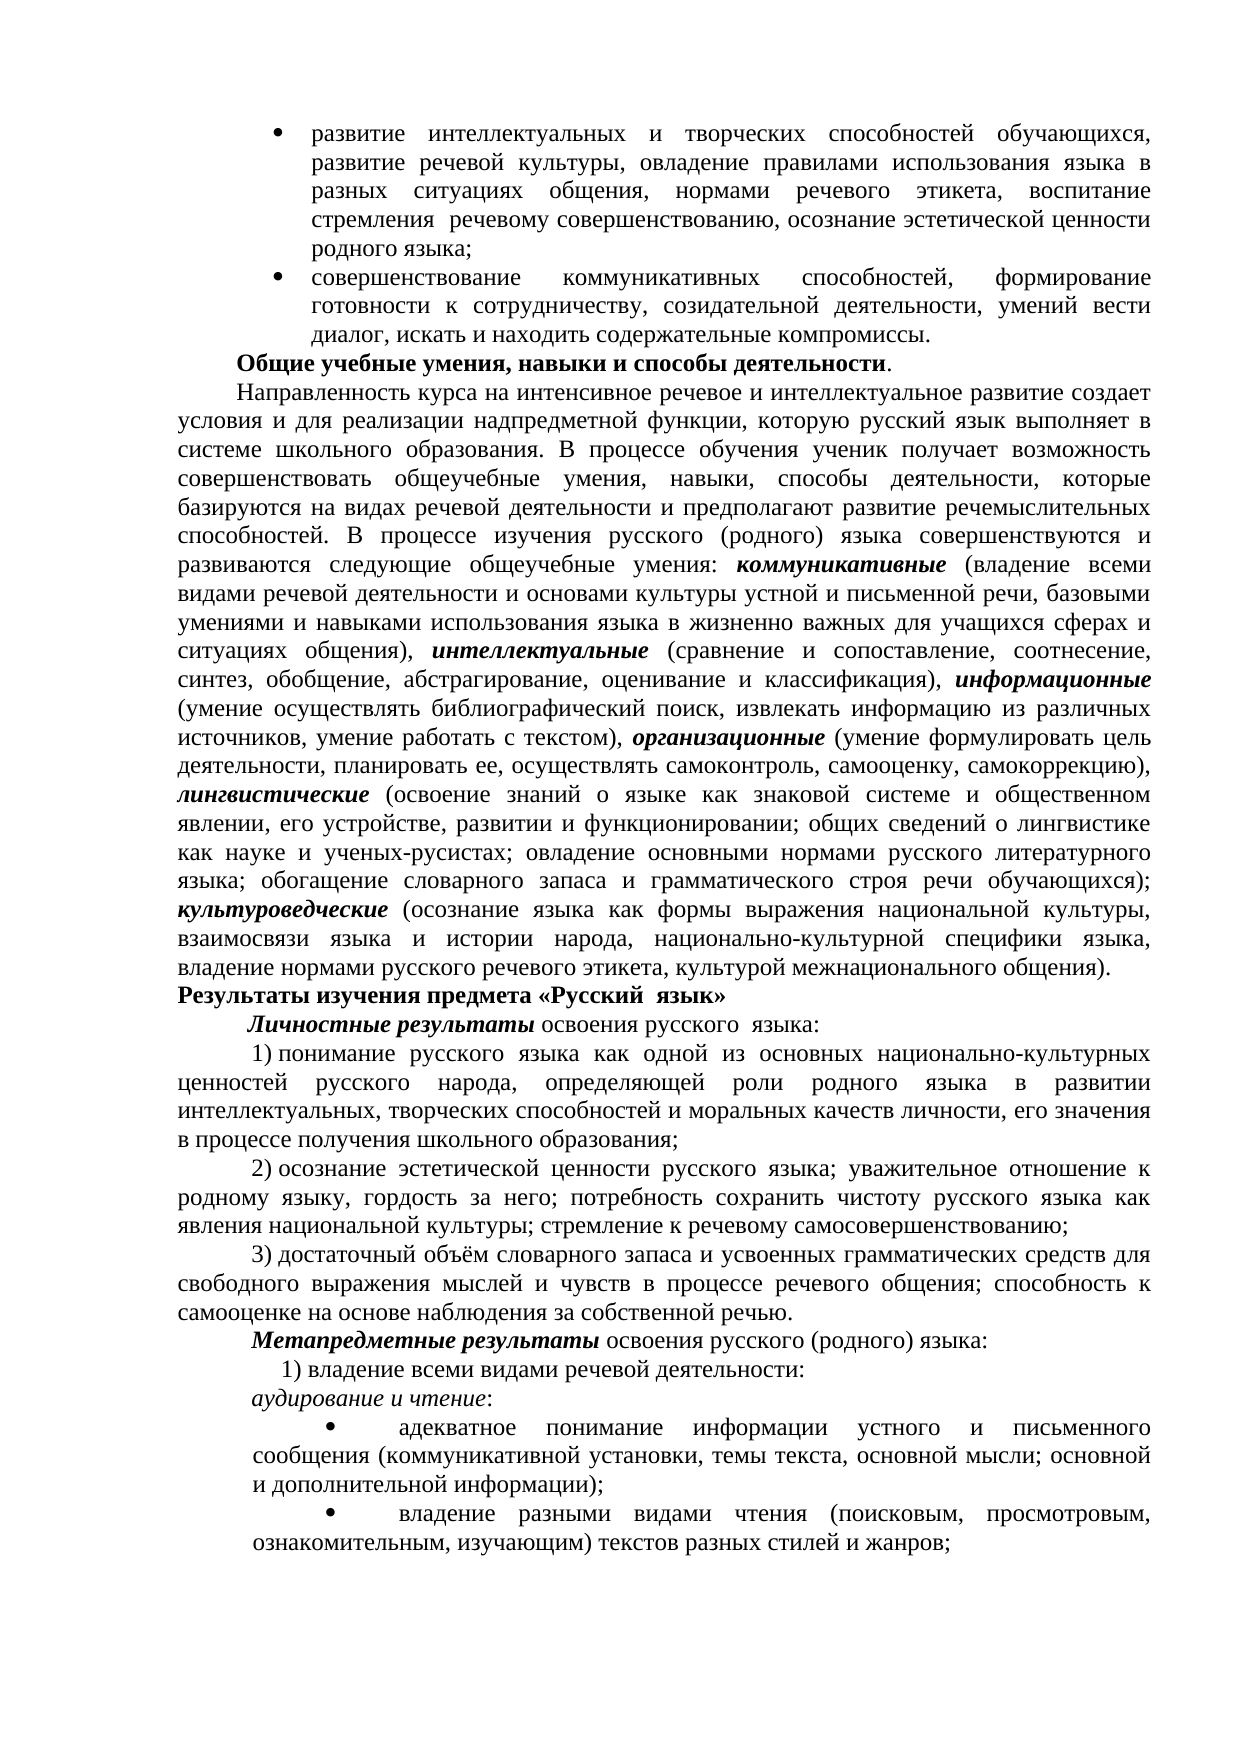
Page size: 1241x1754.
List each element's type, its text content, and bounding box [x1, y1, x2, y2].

list совершенствование коммуникативных способностей, формирование готовности к сотрудничеству, созидательной деятельности, умений вести диалог, искать и находить содержательные компромиссы. [274, 262, 1152, 348]
text аудирование и чтение: [177, 1383, 1152, 1412]
list адекватное понимание информации устного и письменного сообщения (коммуникативной установки, темы текста, основной мысли; основной и дополнительной информации); [252, 1412, 1152, 1498]
text 1) понимание русского языка как одной из основных национально-культурных ценностей русского народа, определяющей роли родного языка в развитии интеллектуальных, творческих способностей и моральных качеств личности, его значения в процессе получения школьного образования; [177, 1038, 1152, 1153]
text Метапредметные результаты освоения русского (родного) языка: [177, 1326, 1152, 1354]
text Личностные результаты освоения русского языка: [88, 1009, 1152, 1038]
text Общие учебные умения, навыки и способы деятельности. [177, 348, 1152, 377]
list развитие интеллектуальных и творческих способностей обучающихся, развитие речевой культуры, овладение правилами использования языка в разных ситуациях общения, нормами речевого этикета, воспитание стремления речевому совершенствованию, осознание эстетической ценности родного языка; [274, 118, 1152, 262]
text Направленность курса на интенсивное речевое и интеллектуальное развитие создает условия и для реализации надпредметной функции, которую русский язык выполняет в системе школьного образования. В процессе обучения ученик получает возможность совершенствовать общеучебные умения, навыки, способы деятельности, которые базируются на видах речевой деятельности и предполагают развитие речемыслительных способностей. В процессе изучения русского (родного) языка совершенствуются и развиваются следующие общеучебные умения: коммуникативные (владение всеми видами речевой деятельности и основами культуры устной и письменной речи, базовыми умениями и навыками использования языка в жизненно важных для учащихся сферах и ситуациях общения), интеллектуальные (сравнение и сопоставление, соотнесение, синтез, обобщение, абстрагирование, оценивание и классификация), информационные (умение осуществлять библиографический поиск, извлекать информацию из различных источников, умение работать с текстом), организационные (умение формулировать цель деятельности, планировать ее, осуществлять самоконтроль, самооценку, самокоррекцию), лингвистические (освоение знаний о языке как знаковой системе и общественном явлении, его устройстве, развитии и функционировании; общих сведений о лингвистике как науке и ученых-русистах; овладение основными нормами русского литературного языка; обогащение словарного запаса и грамматического строя речи обучающихся); культуроведческие (осознание языка как формы выражения национальной культуры, взаимосвязи языка и истории народа, национально-культурной специфики языка, владение нормами русского речевого этикета, культурой межнационального общения). [177, 377, 1152, 981]
text 2) осознание эстетической ценности русского языка; уважительное отношение к родному языку, гордость за него; потребность сохранить чистоту русского языка как явления национальной культуры; стремление к речевому самосовершенствованию; [177, 1153, 1152, 1239]
text 1) владение всеми видами речевой деятельности: [207, 1354, 1152, 1383]
text Результаты изучения предмета «Русский язык» [177, 981, 1152, 1009]
text 3) достаточный объём словарного запаса и усвоенных грамматических средств для свободного выражения мыслей и чувств в процессе речевого общения; способность к самооценке на основе наблюдения за собственной речью. [177, 1239, 1152, 1326]
list владение разными видами чтения (поисковым, просмотровым, ознакомительным, изучающим) текстов разных стилей и жанров; [252, 1498, 1152, 1556]
